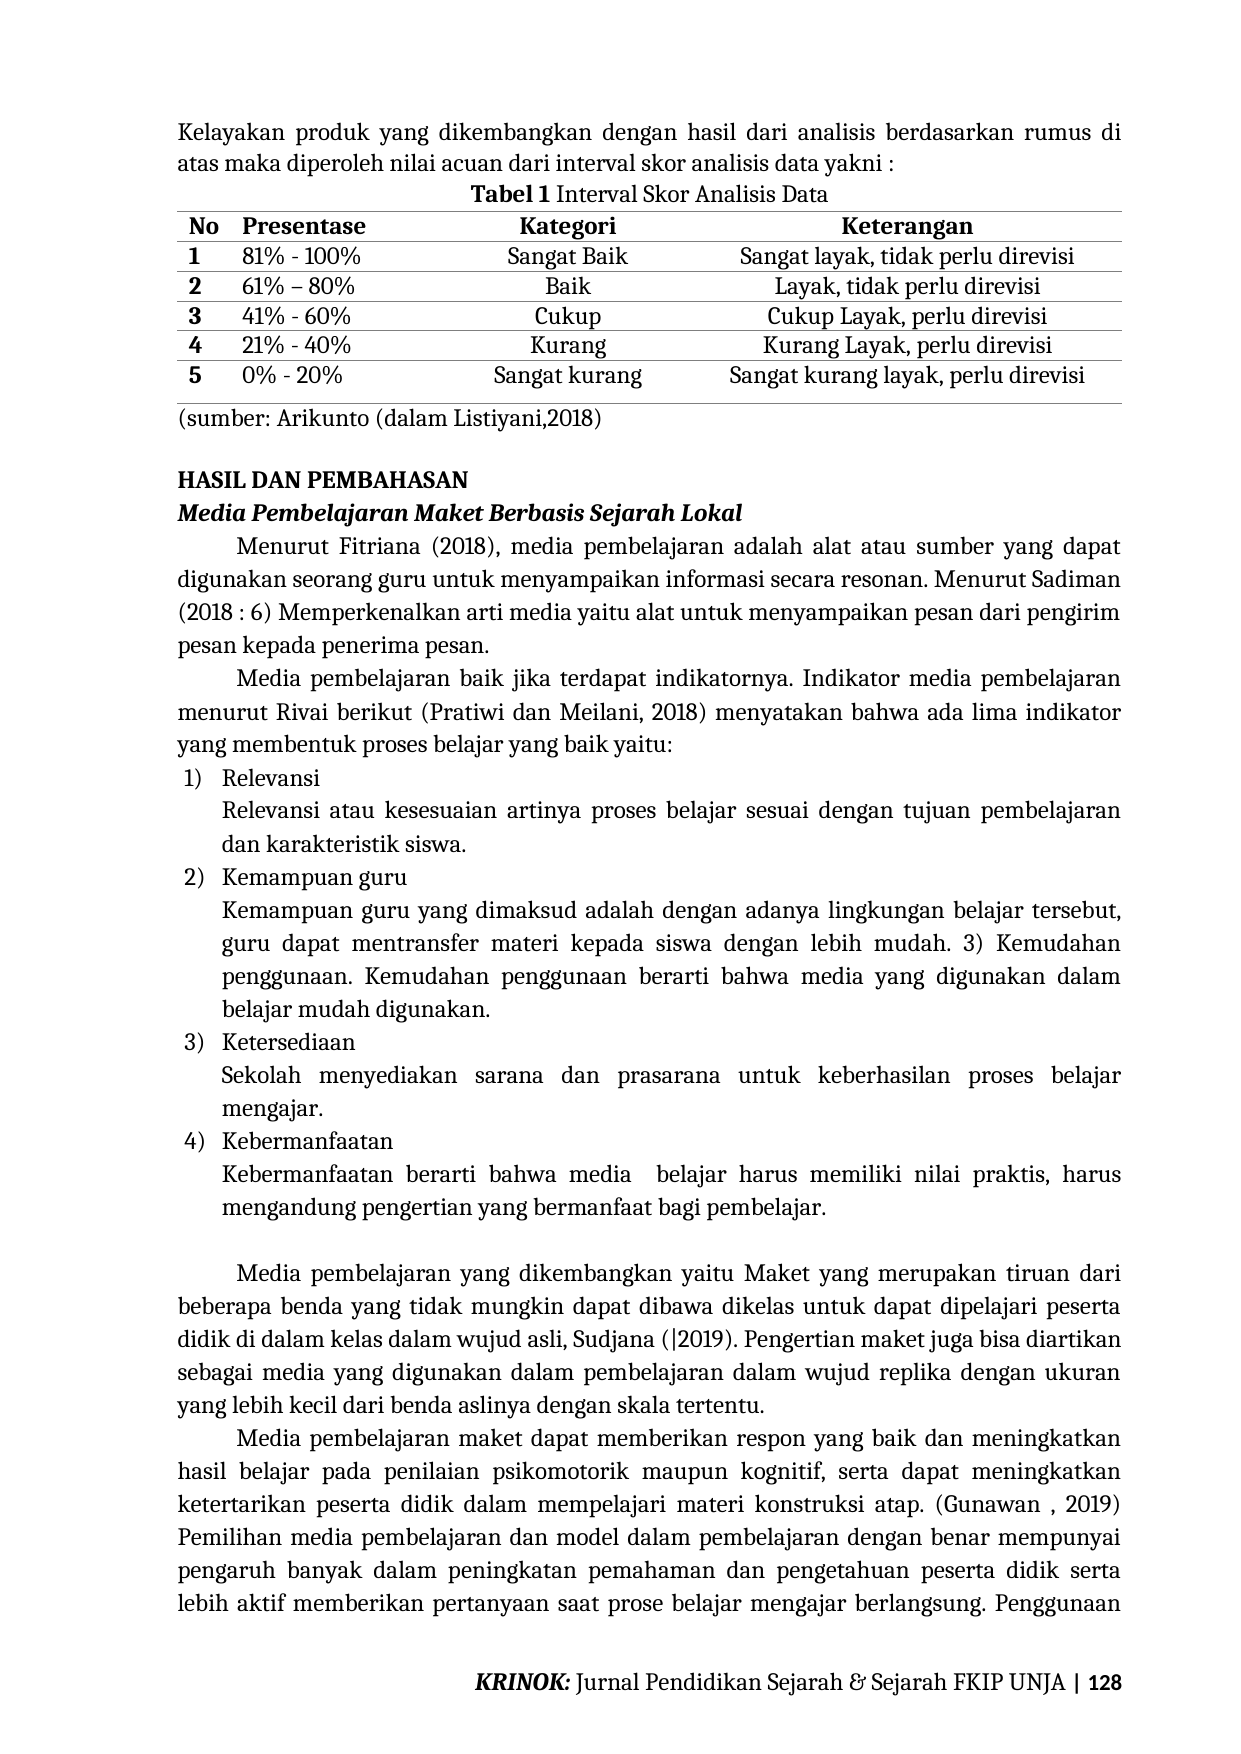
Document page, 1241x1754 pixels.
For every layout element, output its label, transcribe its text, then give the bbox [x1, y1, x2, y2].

table_cell 3 [177, 302, 231, 330]
table_cell 1 [177, 242, 231, 271]
table_cell Kurang [443, 331, 693, 360]
table_cell 5 [177, 361, 231, 403]
table_cell 0% - 20% [231, 361, 442, 403]
table_header Kategori [443, 212, 693, 241]
text (sumber: Arikunto (dalam Listiyani,2018) [177, 404, 1122, 433]
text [177, 1424, 1122, 1618]
table_cell Cukup Layak, perlu direvisi [694, 302, 1122, 330]
table_cell Layak, tidak perlu direvisi [694, 272, 1122, 301]
table_cell Sangat kurang [443, 361, 693, 403]
list Relevansi atau kesesuaian artinya proses belajar sesuai dengan tujuan pembelajaran dan karakteristik siswa. [222, 796, 1122, 858]
table_cell Kurang Layak, perlu direvisi [694, 331, 1122, 360]
table_cell Sangat Baik [443, 242, 693, 271]
table_cell 2 [177, 272, 231, 301]
list Kebermanfaatan [184, 1127, 1122, 1155]
text Media pembelajaran baik jika terdapat indikatornya. Indikator media pembelajaran menurut Rivai berikut (Pratiwi dan Meilani, 2018) menyatakan bahwa ada lima indikator yang membentuk proses belajar yang baik yaitu: [177, 664, 1122, 759]
table_cell Cukup [443, 302, 693, 330]
text Menurut Fitriana (2018), media pembelajaran adalah alat atau sumber yang dapat digunakan seorang guru untuk menyampaikan informasi secara resonan. Menurut Sadiman (2018 : 6) Memperkenalkan arti media yaitu alat untuk menyampaikan pesan dari pengirim pesan kepada penerima pesan. [177, 532, 1122, 660]
table_cell Sangat kurang layak, perlu direvisi [694, 361, 1122, 403]
table_cell 81% - 100% [231, 242, 442, 271]
table_header Keterangan [694, 212, 1122, 241]
table_cell 61% – 80% [231, 272, 442, 301]
table_cell 21% - 40% [231, 331, 442, 360]
table_header Presentase [231, 212, 442, 241]
text HASIL DAN PEMBAHASAN [177, 466, 1122, 495]
list Relevansi [184, 763, 1122, 792]
table_cell 4 [177, 331, 231, 360]
table_header No [177, 212, 231, 241]
list Kemampuan guru yang dimaksud adalah dengan adanya lingkungan belajar tersebut, guru dapat mentransfer materi kepada siswa dengan lebih mudah. 3) Kemudahan penggunaan. Kemudahan penggunaan berarti bahwa media yang digunakan dalam belajar mudah digunakan. [222, 896, 1122, 1023]
table_cell Sangat layak, tidak perlu direvisi [694, 242, 1122, 271]
list Sekolah menyediakan sarana dan prasarana untuk keberhasilan proses belajar mengajar. [222, 1061, 1122, 1122]
text Media Pembelajaran Maket Berbasis Sejarah Lokal [177, 499, 1122, 528]
text Kelayakan produk yang dikembangkan dengan hasil dari analisis berdasarkan rumus di atas maka diperoleh nilai acuan dari interval skor analisis data yakni : [177, 118, 1122, 178]
list Ketersediaan [184, 1028, 1122, 1056]
list Kebermanfaatan berarti bahwa media belajar harus memiliki nilai praktis, harus mengandung pengertian yang bermanfaat bagi pembelajar. [222, 1160, 1122, 1221]
text Media pembelajaran yang dikembangkan yaitu Maket yang merupakan tiruan dari beberapa benda yang tidak mungkin dapat dibawa dikelas untuk dapat dipelajari peserta didik di dalam kelas dalam wujud asli, Sudjana (|2019). Pengertian maket juga bisa diartikan sebagai media yang digunakan dalam pembelajaran dalam wujud replika dengan ukuran yang lebih kecil dari benda aslinya dengan skala tertentu. [177, 1259, 1122, 1419]
list Kemampuan guru [184, 862, 1122, 891]
table_cell 41% - 60% [231, 302, 442, 330]
table_cell Baik [443, 272, 693, 301]
text Tabel 1 Interval Skor Analisis Data [177, 180, 1122, 209]
